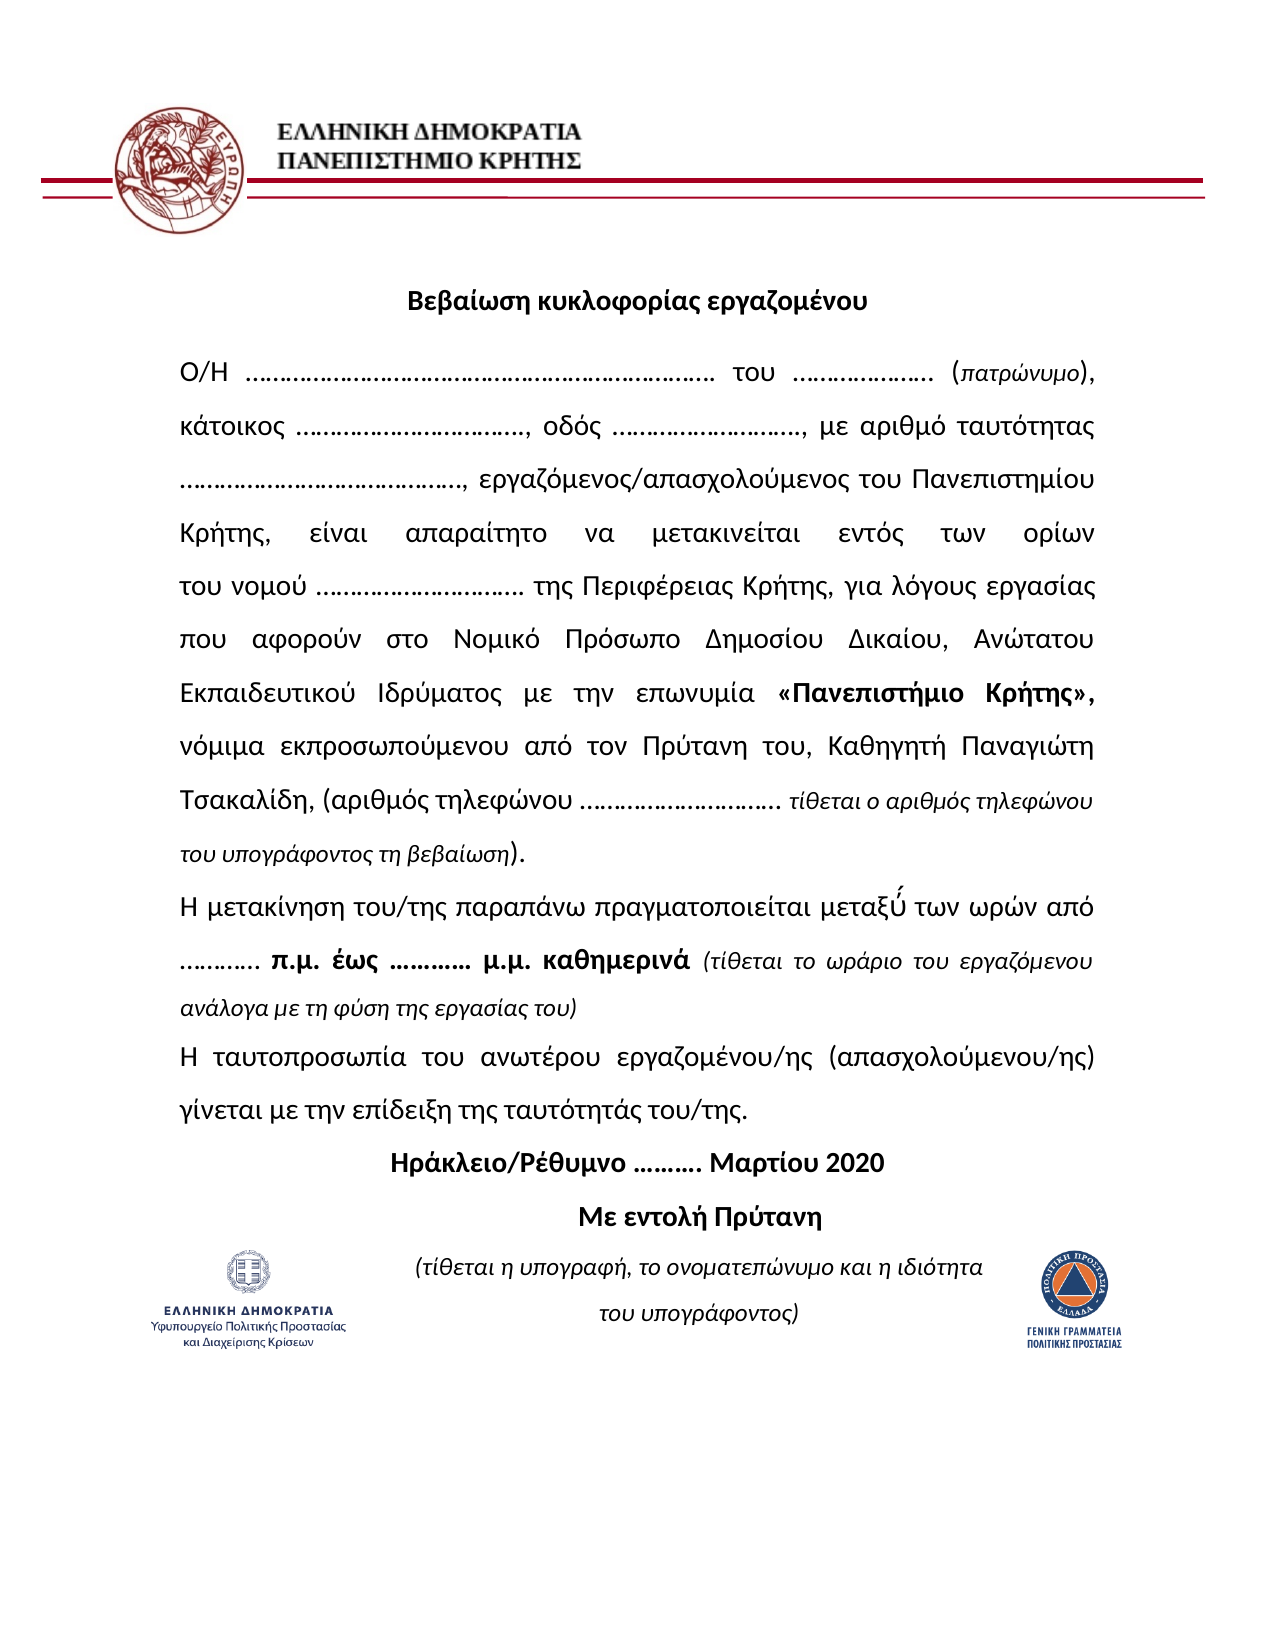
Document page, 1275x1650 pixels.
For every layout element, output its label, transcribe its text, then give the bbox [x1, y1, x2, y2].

picture [148, 1247, 347, 1351]
picture [112, 103, 247, 237]
picture [1024, 1247, 1124, 1351]
text (τίθεται η υπογραφή, το ονοματεπώνυμο και η ιδιότητα του υπογράφοντος) [347, 1251, 1024, 1328]
text Η ταυτοπροσωπία του ανωτέρου εργαζομένου/ης (απασχολούμενου/ης) γίνεται με την επίδειξη της ταυτότητάς του/της. [179, 1038, 1095, 1127]
text Ηράκλειο/Ρέθυμνο ………. Μαρτίου 2020 [179, 1144, 1095, 1180]
text Ο/Η ……………………………………………………………. του ………………… (πατρώνυμο), κάτοικος ……………………………., οδός ………………………., με αριθμό ταυτότητας ……………………………………, εργαζόμενος/απασχολούμενος του Πανεπιστημίου Κρήτης, είναι απαραίτητο να μετακινείται εντός των ορίων του νομού …………………………. της Περιφέρειας Κρήτης, για λόγους εργασίας που αφορούν στο Νομικό Πρόσωπο Δημοσίου Δικαίου, Ανώτατου Εκπαιδευτικού Ιδρύματος με την επωνυμία «Πανεπιστήμιο Κρήτης», νόμιμα εκπροσωπούμενου από τον Πρύτανη του, Καθηγητή Παναγιώτη Τσακαλίδη, (αριθμός τηλεφώνου ………………………… τίθεται ο αριθμός τηλεφώνου του υπογράφοντος τη βεβαίωση). [179, 353, 1095, 870]
text Με εντολή Πρύτανη [179, 1198, 1095, 1234]
text Η μετακίνηση του/της παραπάνω πραγματοποιείται μεταξύ́ των ωρών από ………… π.μ. έως ………… μ.μ. καθημερινά (τίθεται το ωράριο του εργαζόμενου ανάλογα με τη φύση της εργασίας του) [179, 888, 1095, 1022]
text Βεβαίωση κυκλοφορίας εργαζομένου [150, 282, 1125, 318]
